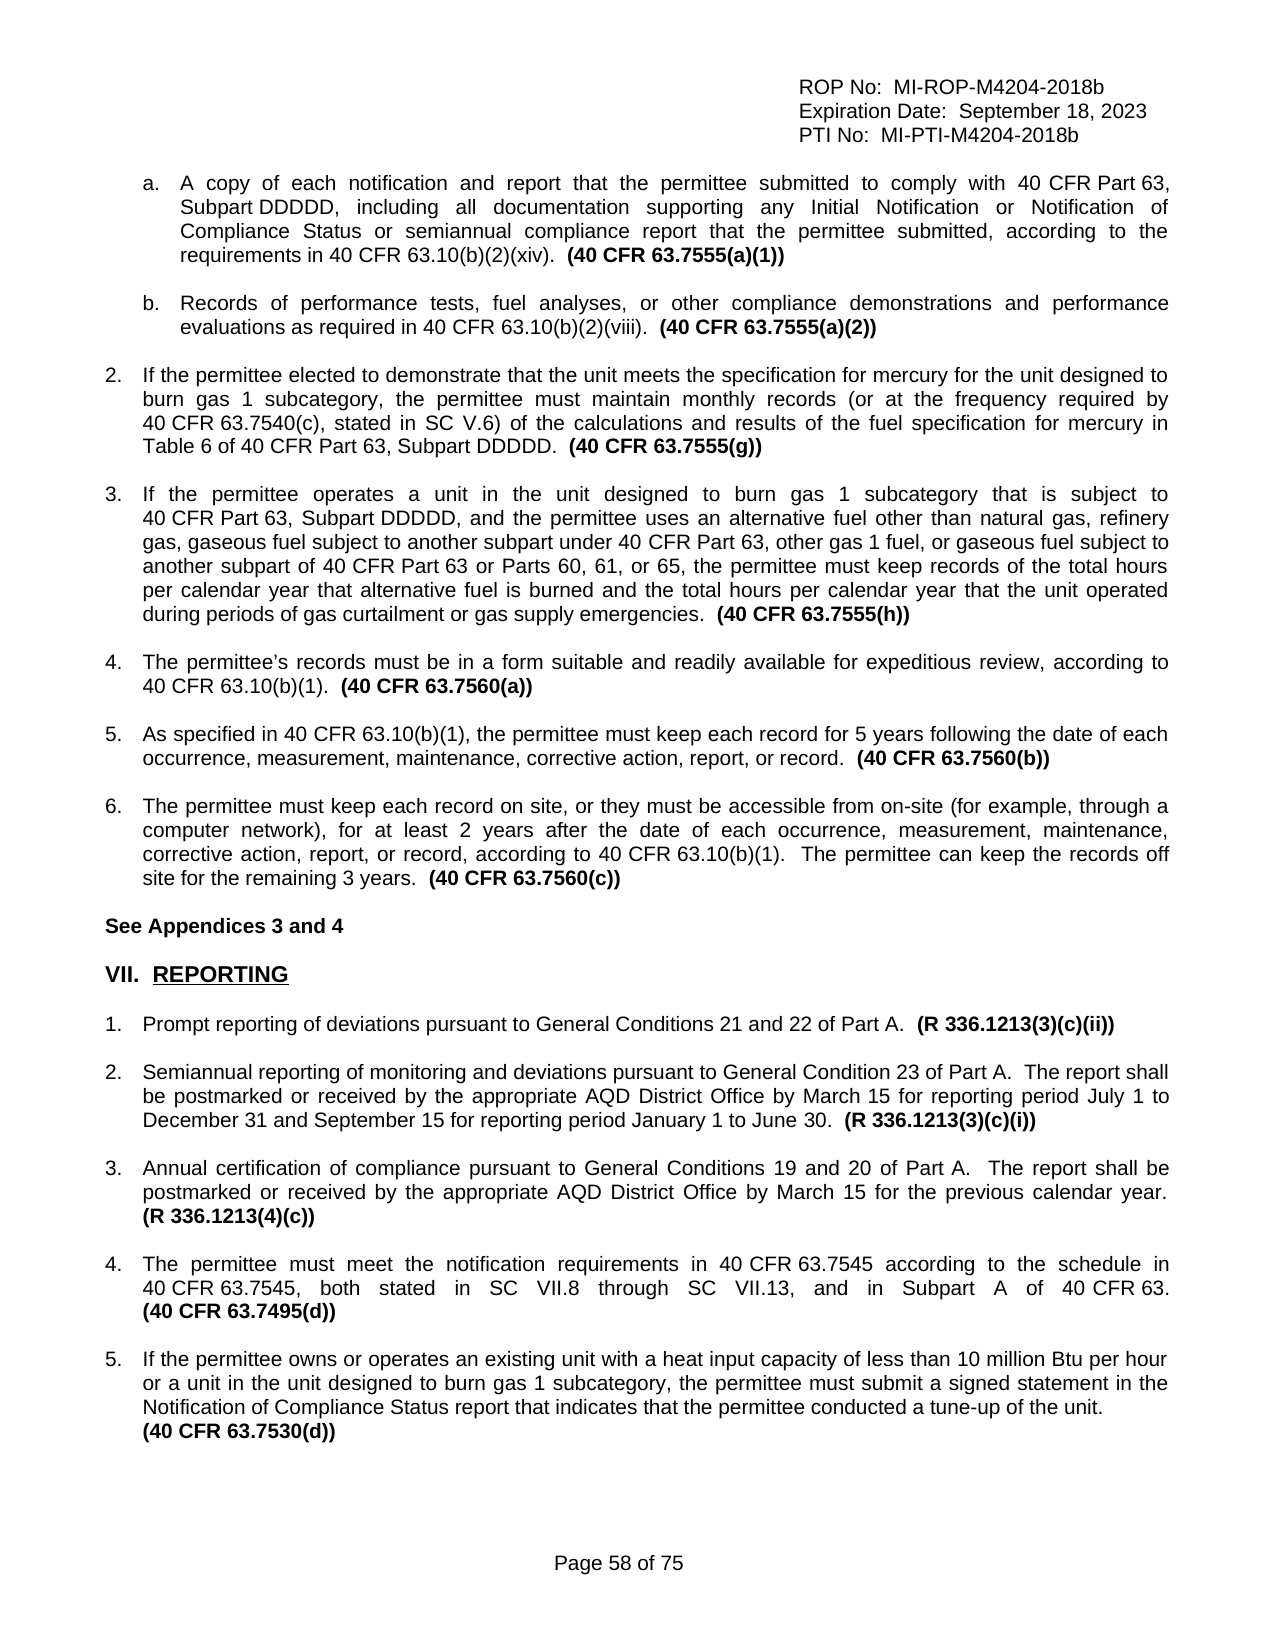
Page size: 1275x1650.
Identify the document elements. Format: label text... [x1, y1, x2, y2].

text VII. REPORTING [105, 961, 1170, 988]
text 1. Prompt reporting of deviations pursuant to General Conditions 21 and 22 of Part A. (R 336.1213(3)(c)(ii)) [105, 1012, 1170, 1036]
text 6. The permittee must keep each record on site, or they must be accessible from on-site (for example, through a computer network), for at least 2 years after the date of each occurrence, measurement, maintenance, corrective action, report, or record, according to 40 CFR 63.10(b)(1). The permittee can keep the records off site for the remaining 3 years. (40 CFR 63.7560(c)) [105, 794, 1170, 889]
list A copy of each notification and report that the permittee submitted to comply with 40 CFR Part 63, Subpart DDDDD, including all documentation supporting any Initial Notification or Notification of Compliance Status or semiannual compliance report that the permittee submitted, according to the requirements in 40 CFR 63.10(b)(2)(xiv). (40 CFR 63.7555(a)(1)) [142, 171, 1170, 267]
text 3. If the permittee operates a unit in the unit designed to burn gas 1 subcategory that is subject to 40 CFR Part 63, Subpart DDDDD, and the permittee uses an alternative fuel other than natural gas, refinery gas, gaseous fuel subject to another subpart under 40 CFR Part 63, other gas 1 fuel, or gaseous fuel subject to another subpart of 40 CFR Part 63 or Parts 60, 61, or 65, the permittee must keep records of the total hours per calendar year that alternative fuel is burned and the total hours per calendar year that the unit operated during periods of gas curtailment or gas supply emergencies. (40 CFR 63.7555(h)) [105, 482, 1170, 626]
list If the permittee owns or operates an existing unit with a heat input capacity of less than 10 million Btu per hour or a unit in the unit designed to burn gas 1 subcategory, the permittee must submit a signed statement in the Notification of Compliance Status report that indicates that the permittee conducted a tune-up of the unit. [105, 1347, 1170, 1419]
text 3. Annual certification of compliance pursuant to General Conditions 19 and 20 of Part A. The report shall be postmarked or received by the appropriate AQD District Office by March 15 for the previous calendar year. (R 336.1213(4)(c)) [105, 1156, 1170, 1227]
text See Appendices 3 and 4 [105, 913, 1170, 937]
text (40 CFR 63.7530(d)) [142, 1419, 1170, 1443]
text 2. If the permittee elected to demonstrate that the unit meets the specification for mercury for the unit designed to burn gas 1 subcategory, the permittee must maintain monthly records (or at the frequency required by 40 CFR 63.7540(c), stated in SC V.6) of the calculations and results of the fuel specification for mercury in Table 6 of 40 CFR Part 63, Subpart DDDDD. (40 CFR 63.7555(g)) [105, 362, 1170, 458]
text 4. The permittee’s records must be in a form suitable and readily available for expeditious review, according to 40 CFR 63.10(b)(1). (40 CFR 63.7560(a)) [105, 650, 1170, 698]
text 5. As specified in 40 CFR 63.10(b)(1), the permittee must keep each record for 5 years following the date of each occurrence, measurement, maintenance, corrective action, report, or record. (40 CFR 63.7560(b)) [105, 722, 1170, 770]
text 2. Semiannual reporting of monitoring and deviations pursuant to General Condition 23 of Part A. The report shall be postmarked or received by the appropriate AQD District Office by March 15 for reporting period July 1 to December 31 and September 15 for reporting period January 1 to June 30. (R 336.1213(3)(c)(i)) [105, 1060, 1170, 1132]
list The permittee must meet the notification requirements in 40 CFR 63.7545 according to the schedule in 40 CFR 63.7545, both stated in SC VII.8 through SC VII.13, and in Subpart A of 40 CFR 63. (40 CFR 63.7495(d)) [105, 1251, 1170, 1323]
list Records of performance tests, fuel analyses, or other compliance demonstrations and performance evaluations as required in 40 CFR 63.10(b)(2)(viii). (40 CFR 63.7555(a)(2)) [142, 291, 1170, 338]
